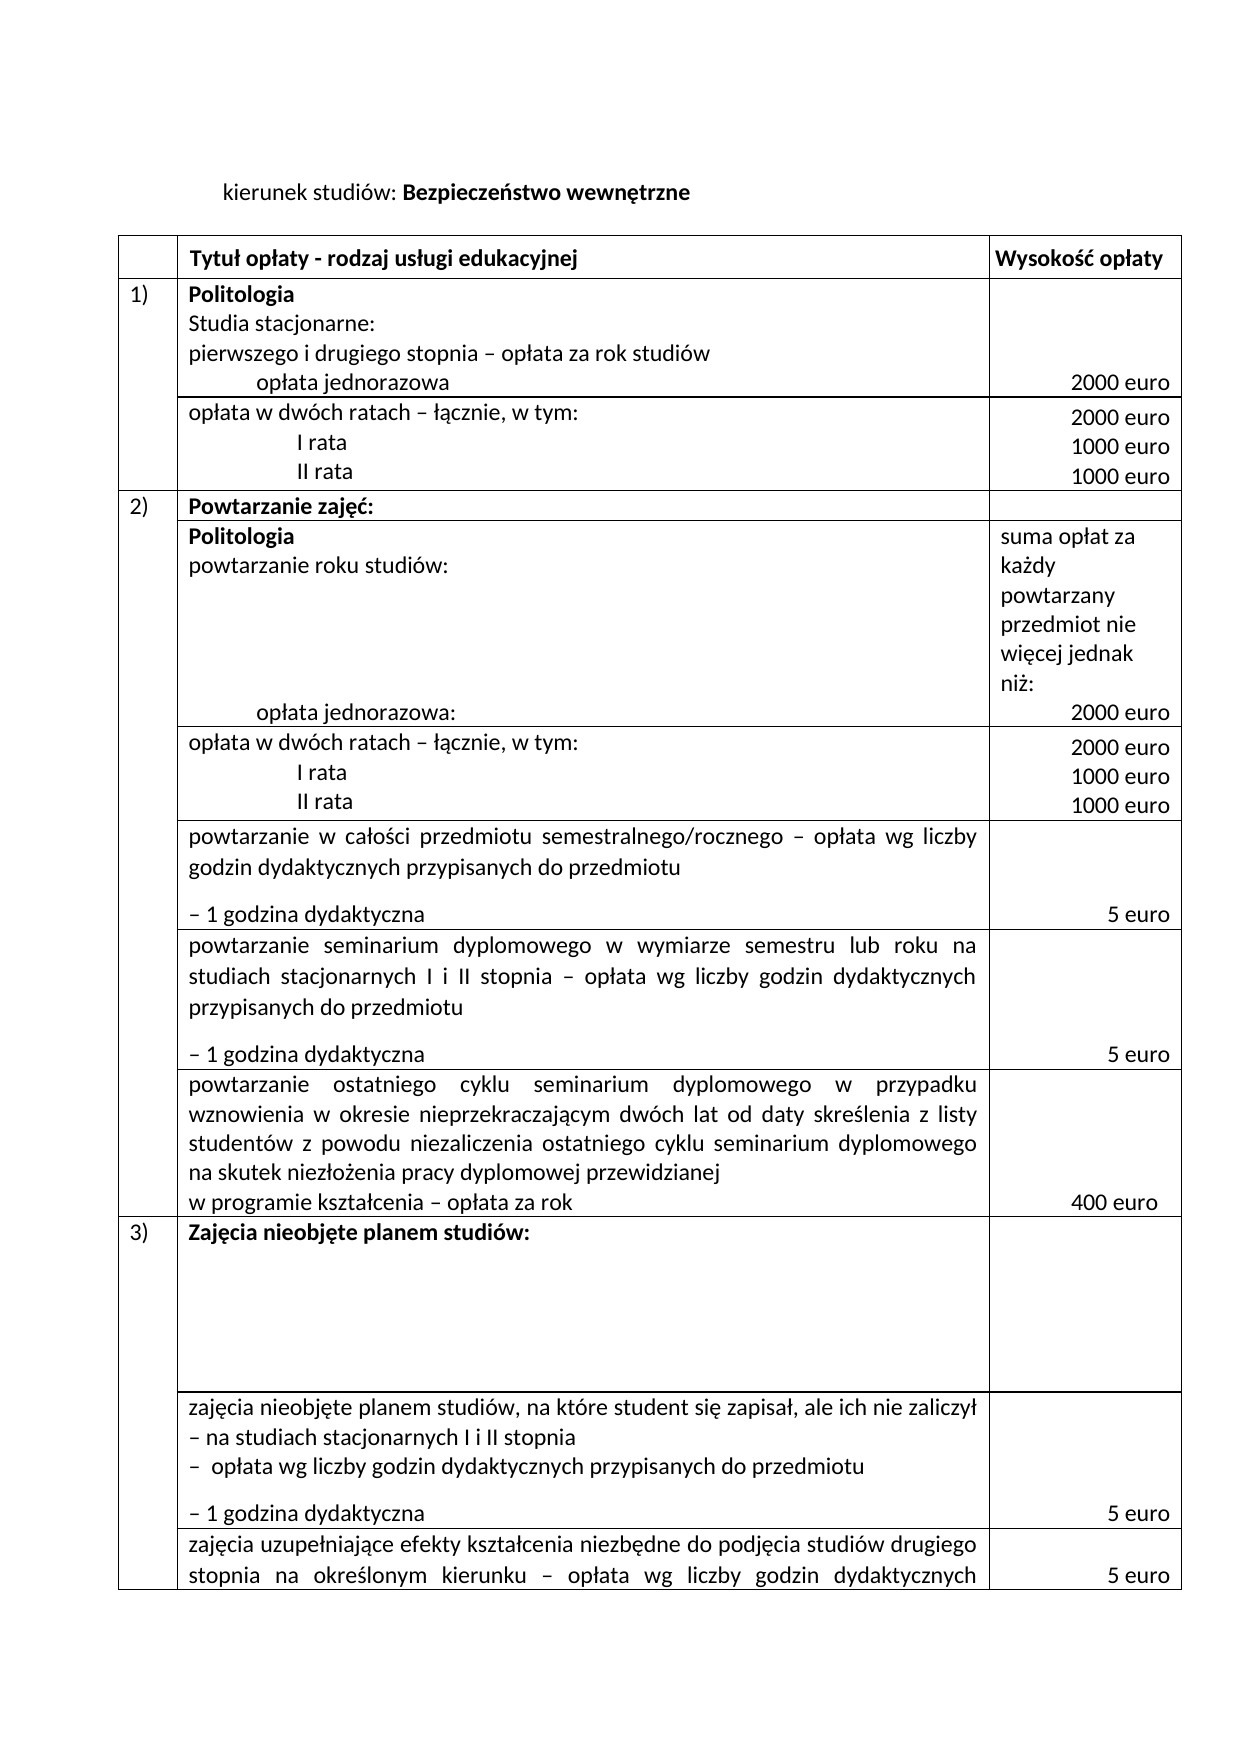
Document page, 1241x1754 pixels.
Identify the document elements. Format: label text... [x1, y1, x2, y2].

table_header [119, 236, 177, 278]
table_cell [990, 1217, 1181, 1391]
table_header Wysokość opłaty [990, 236, 1181, 278]
table_cell [990, 491, 1181, 520]
table_cell Politologia powtarzanie roku studiów: opłata jednorazowa: [178, 521, 989, 726]
table_cell 5 euro [990, 930, 1181, 1068]
table_cell 2000 euro 1000 euro 1000 euro [990, 398, 1181, 490]
table_cell opłata w dwóch ratach – łącznie, w tym: I rata II rata [178, 727, 989, 820]
table_cell opłata w dwóch ratach – łącznie, w tym: I rata II rata [178, 398, 989, 490]
table_cell 2000 euro [990, 279, 1181, 396]
table_cell zajęcia nieobjęte planem studiów, na które student się zapisał, ale ich nie zaliczył – na studiach stacjonarnych I i II stopnia – opłata wg liczby godzin dydaktycznych przypisanych do przedmiotu – 1 godzina dydaktyczna [178, 1393, 989, 1528]
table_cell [178, 1529, 989, 1589]
table_cell 5 euro [990, 1393, 1181, 1528]
table_cell 1) [119, 279, 177, 490]
table_cell powtarzanie w całości przedmiotu semestralnego/rocznego – opłata wg liczby godzin dydaktycznych przypisanych do przedmiotu – 1 godzina dydaktyczna [178, 821, 989, 929]
table_cell 5 euro [990, 1529, 1181, 1589]
table_cell powtarzanie ostatniego cyklu seminarium dyplomowego w przypadku wznowienia w okresie nieprzekraczającym dwóch lat od daty skreślenia z listy studentów z powodu niezaliczenia ostatniego cyklu seminarium dyplomowego na skutek niezłożenia pracy dyplomowej przewidzianej w programie kształcenia – opłata za rok [178, 1070, 989, 1216]
table_cell 2000 euro 1000 euro 1000 euro [990, 727, 1181, 820]
table_cell 2) [119, 491, 177, 1216]
table_cell Politologia Studia stacjonarne: pierwszego i drugiego stopnia – opłata za rok studiów opłata jednorazowa [178, 279, 989, 396]
table_cell Zajęcia nieobjęte planem studiów: [178, 1217, 989, 1391]
table_cell 400 euro [990, 1070, 1181, 1216]
table_cell 3) [119, 1217, 177, 1589]
table_cell powtarzanie seminarium dyplomowego w wymiarze semestru lub roku na studiach stacjonarnych I i II stopnia – opłata wg liczby godzin dydaktycznych przypisanych do przedmiotu – 1 godzina dydaktyczna [178, 930, 989, 1068]
table_cell 5 euro [990, 821, 1181, 929]
table_header Tytuł opłaty - rodzaj usługi edukacyjnej [178, 236, 989, 278]
table_cell Powtarzanie zajęć: [178, 491, 989, 520]
list kierunek studiów: Bezpieczeństwo wewnętrzne [223, 177, 1093, 206]
table_cell suma opłat za każdy powtarzany przedmiot nie więcej jednak niż: 2000 euro [990, 521, 1181, 726]
